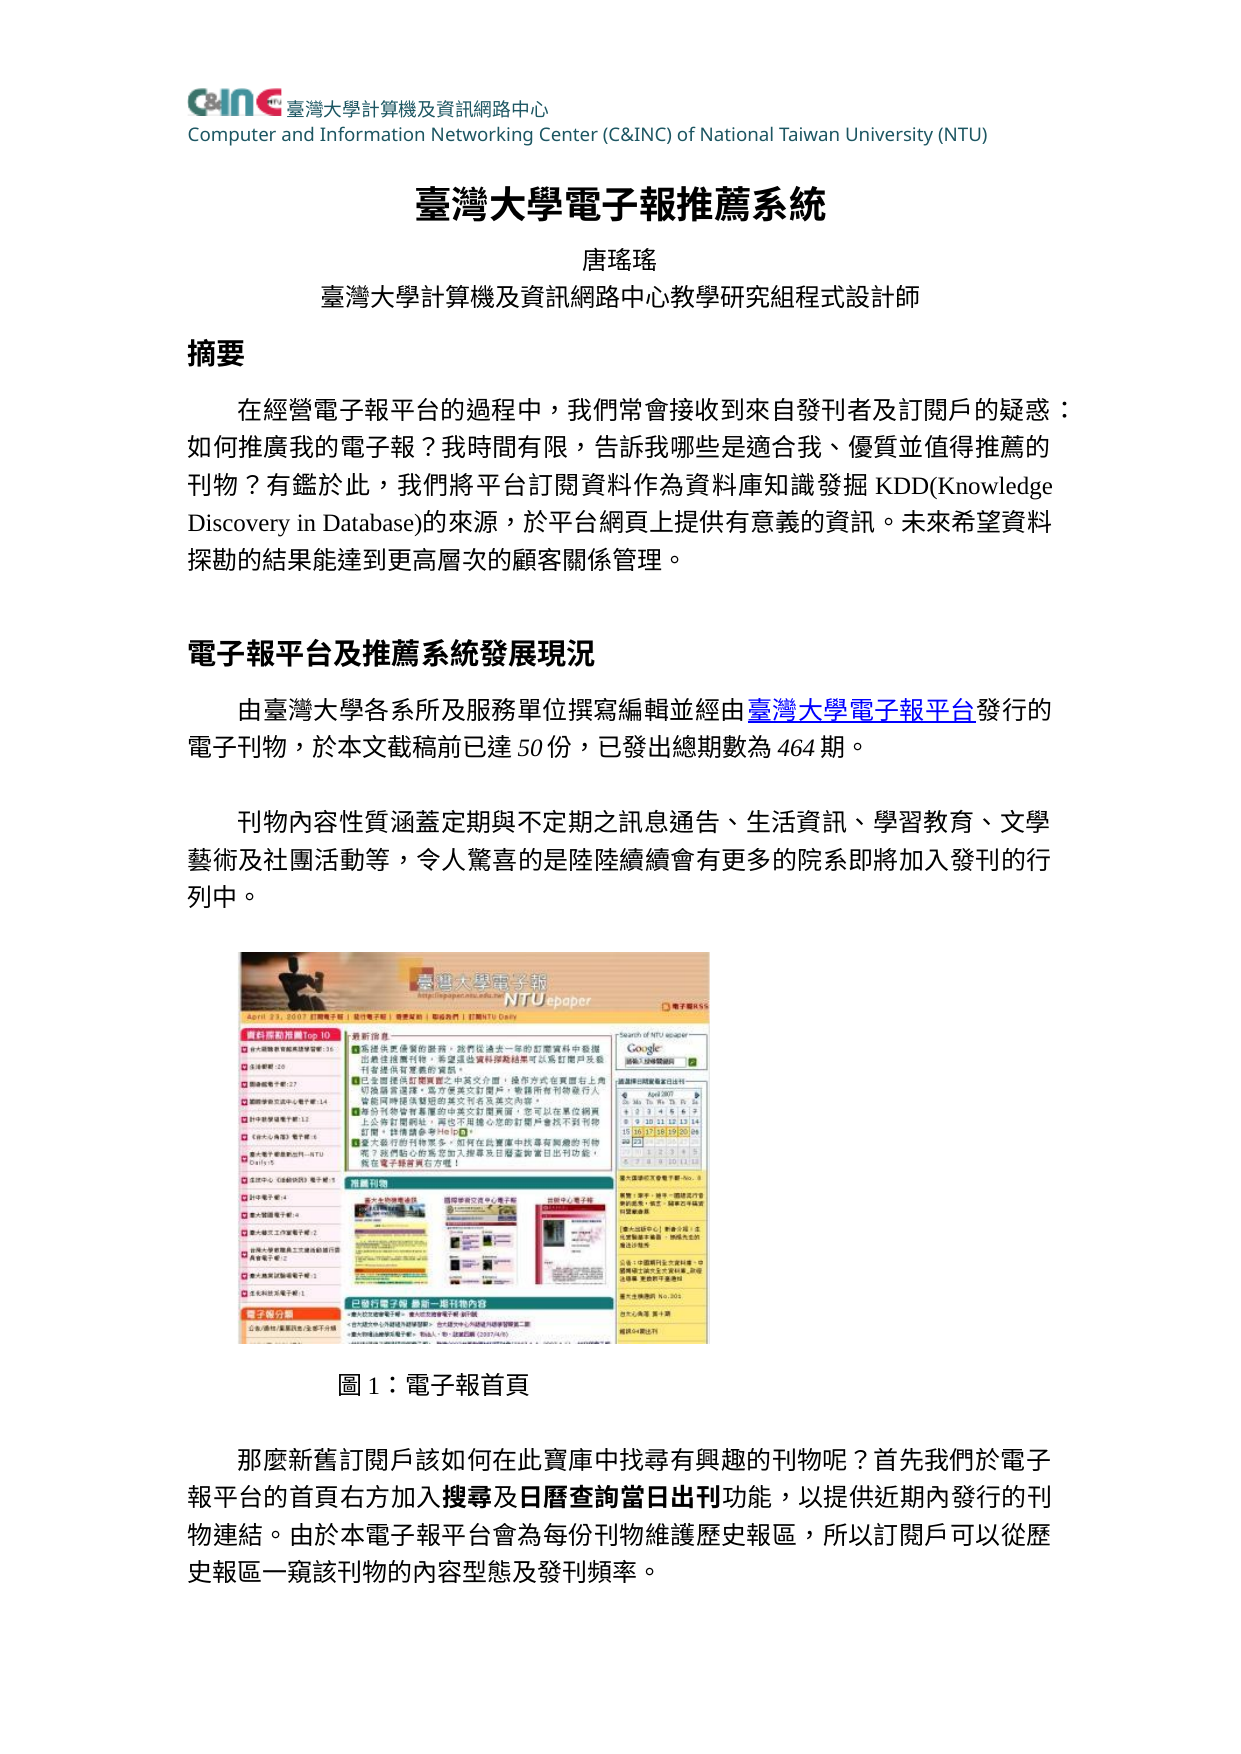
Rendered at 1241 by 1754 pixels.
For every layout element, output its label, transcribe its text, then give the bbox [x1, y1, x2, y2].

text 摘要 [187, 314, 1053, 389]
text 圖1：電子報首頁 [287, 1364, 1053, 1402]
text 臺灣大學計算機及資訊網路中心教學研究組程式設計師 [187, 277, 1053, 314]
picture [237, 952, 710, 1344]
text 臺灣大學電子報推薦系統 [187, 164, 1053, 239]
text 那麼新舊訂閱戶該如何在此寶庫中找尋有興趣的刊物呢？首先我們於電子報平台的首頁右方加入搜尋及日曆查詢當日出刊功能，以提供近期內發行的刊物連結。由於本電子報平台會為每份刊物維護歷史報區，所以訂閱戶可以從歷史報區一窺該刊物的內容型態及發刊頻率。 [187, 1439, 1053, 1589]
text 刊物內容性質涵蓋定期與不定期之訊息通告、生活資訊、學習教育、文學藝術及社團活動等，令人驚喜的是陸陸續續會有更多的院系即將加入發刊的行列中。 [187, 802, 1053, 914]
text 唐瑤瑤 [187, 239, 1053, 277]
text 在經營電子報平台的過程中，我們常會接收到來自發刊者及訂閱戶的疑惑：如何推廣我的電子報？我時間有限，告訴我哪些是適合我、優質並值得推薦的刊物？有鑑於此，我們將平台訂閱資料作為資料庫知識發掘KDD(Knowledge Discovery in Database)的來源，於平台網頁上提供有意義的資訊。未來希望資料探勘的結果能達到更高層次的顧客關係管理。 [187, 389, 1053, 577]
picture [187, 88, 282, 116]
text 電子報平台及推薦系統發展現況 [187, 614, 1053, 689]
text 由臺灣大學各系所及服務單位撰寫編輯並經由臺灣大學電子報平台發行的電子刊物，於本文截稿前已達50份，已發出總期數為464期。 [187, 689, 1053, 764]
